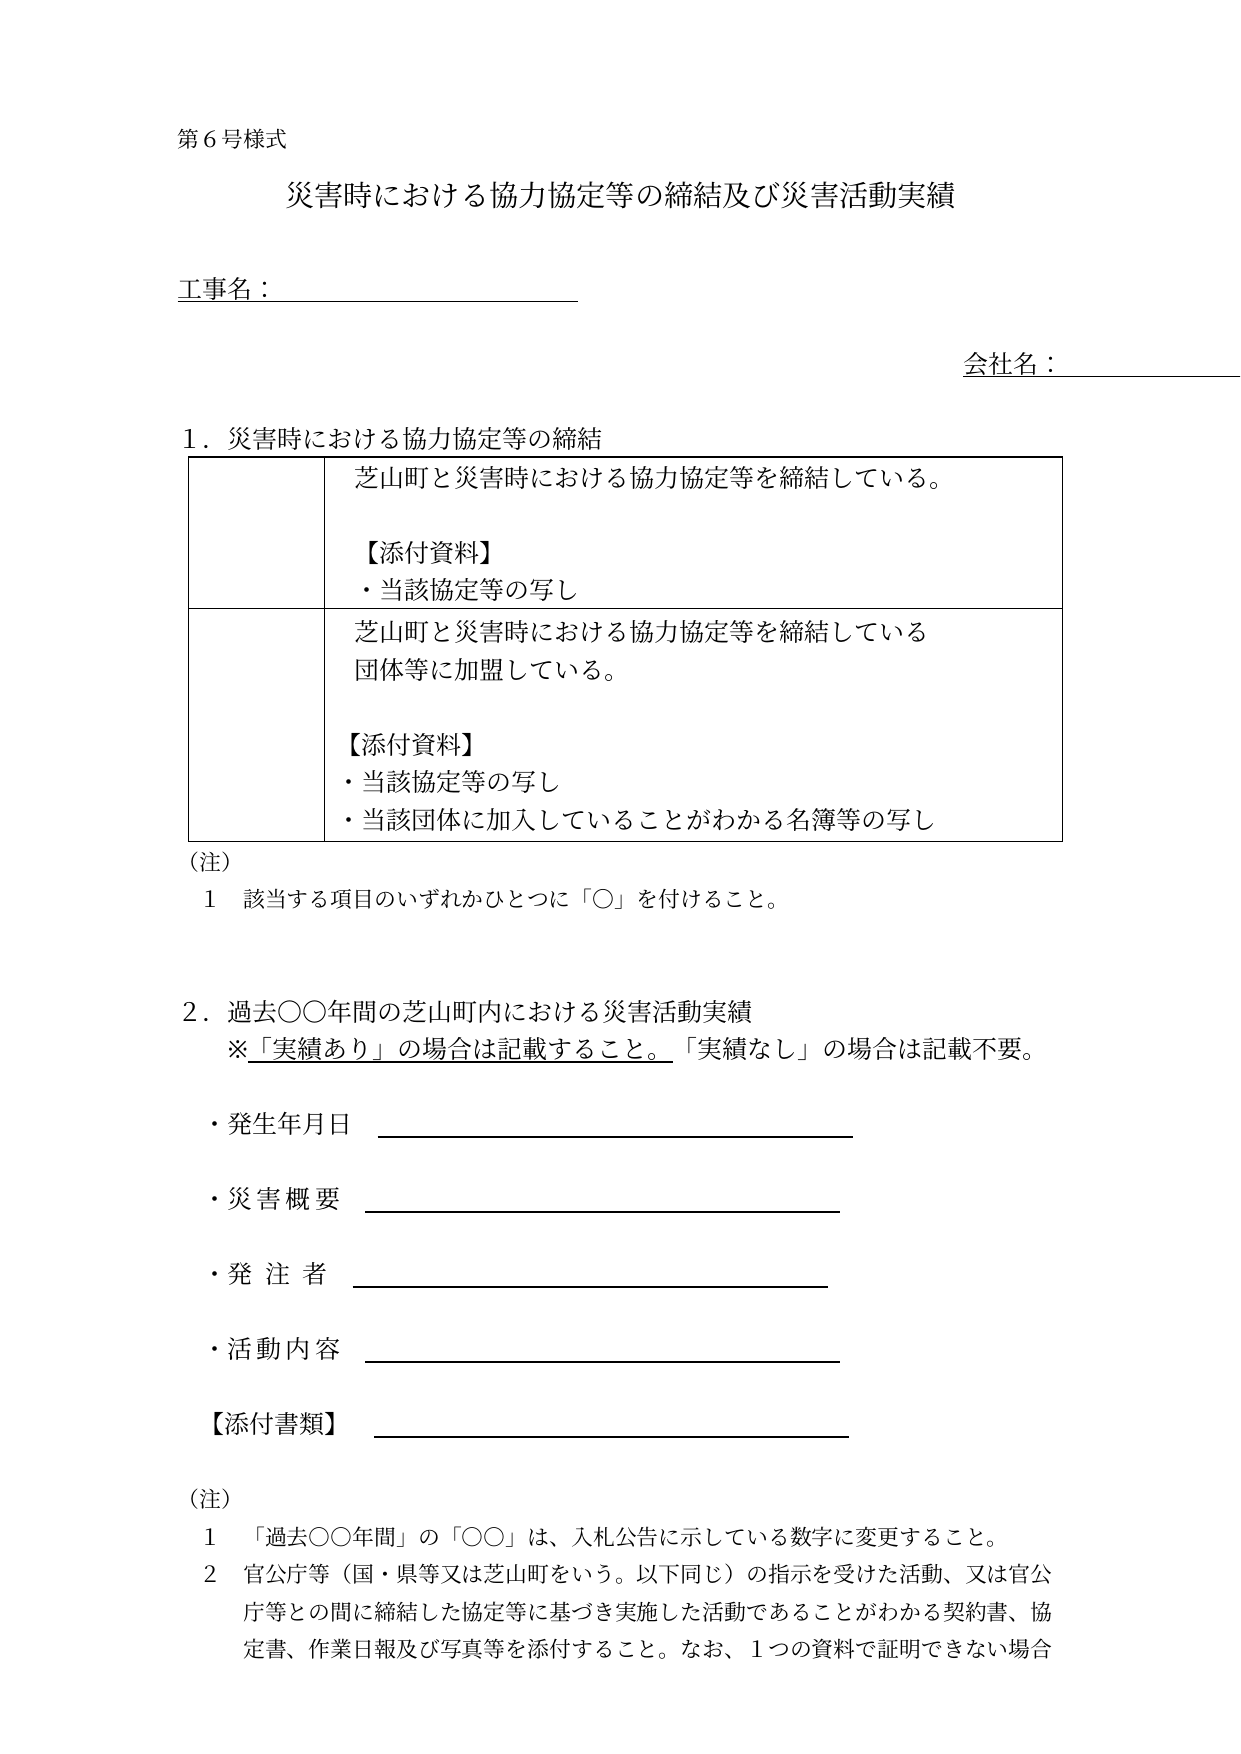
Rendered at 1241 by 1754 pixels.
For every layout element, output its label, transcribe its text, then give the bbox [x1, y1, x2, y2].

text 災害時における協力協定等の締結及び災害活動実績 [177, 156, 1063, 231]
text ２．過去〇〇年間の芝山町内における災害活動実績 [177, 992, 1063, 1029]
text ・発 注 者 [177, 1254, 1063, 1292]
text 【添付書類】 [199, 1404, 1063, 1442]
table_cell [189, 609, 324, 841]
text ・災害概要 [177, 1179, 1063, 1217]
table_header [189, 458, 324, 607]
text ・活動内容 [177, 1329, 1063, 1367]
table_header 芝山町と災害時における協力協定等を締結している。 【添付資料】 ・当該協定等の写し [325, 458, 1062, 607]
text １．災害時における協力協定等の締結 [177, 419, 1063, 456]
text 会社名： [177, 344, 1063, 381]
text １ 該当する項目のいずれかひとつに「〇」を付けること。 [177, 879, 1063, 917]
table_cell 芝山町と災害時における協力協定等を締結している 団体等に加盟している。 【添付資料】 ・当該協定等の写し ・当該団体に加入していることがわかる名簿等の写し [325, 609, 1062, 841]
text ・発生年月日 [177, 1104, 1063, 1142]
text （注） [177, 842, 1063, 879]
text （注） [177, 1479, 1063, 1517]
text 工事名： [177, 269, 1063, 306]
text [199, 1554, 1063, 1667]
text １ 「過去○○年間」の「○○」は、入札公告に示している数字に変更すること。 [177, 1517, 1063, 1554]
text ※「実績あり」の場合は記載すること。「実績なし」の場合は記載不要。 [177, 1029, 1063, 1067]
text 第６号様式 [177, 119, 1063, 156]
